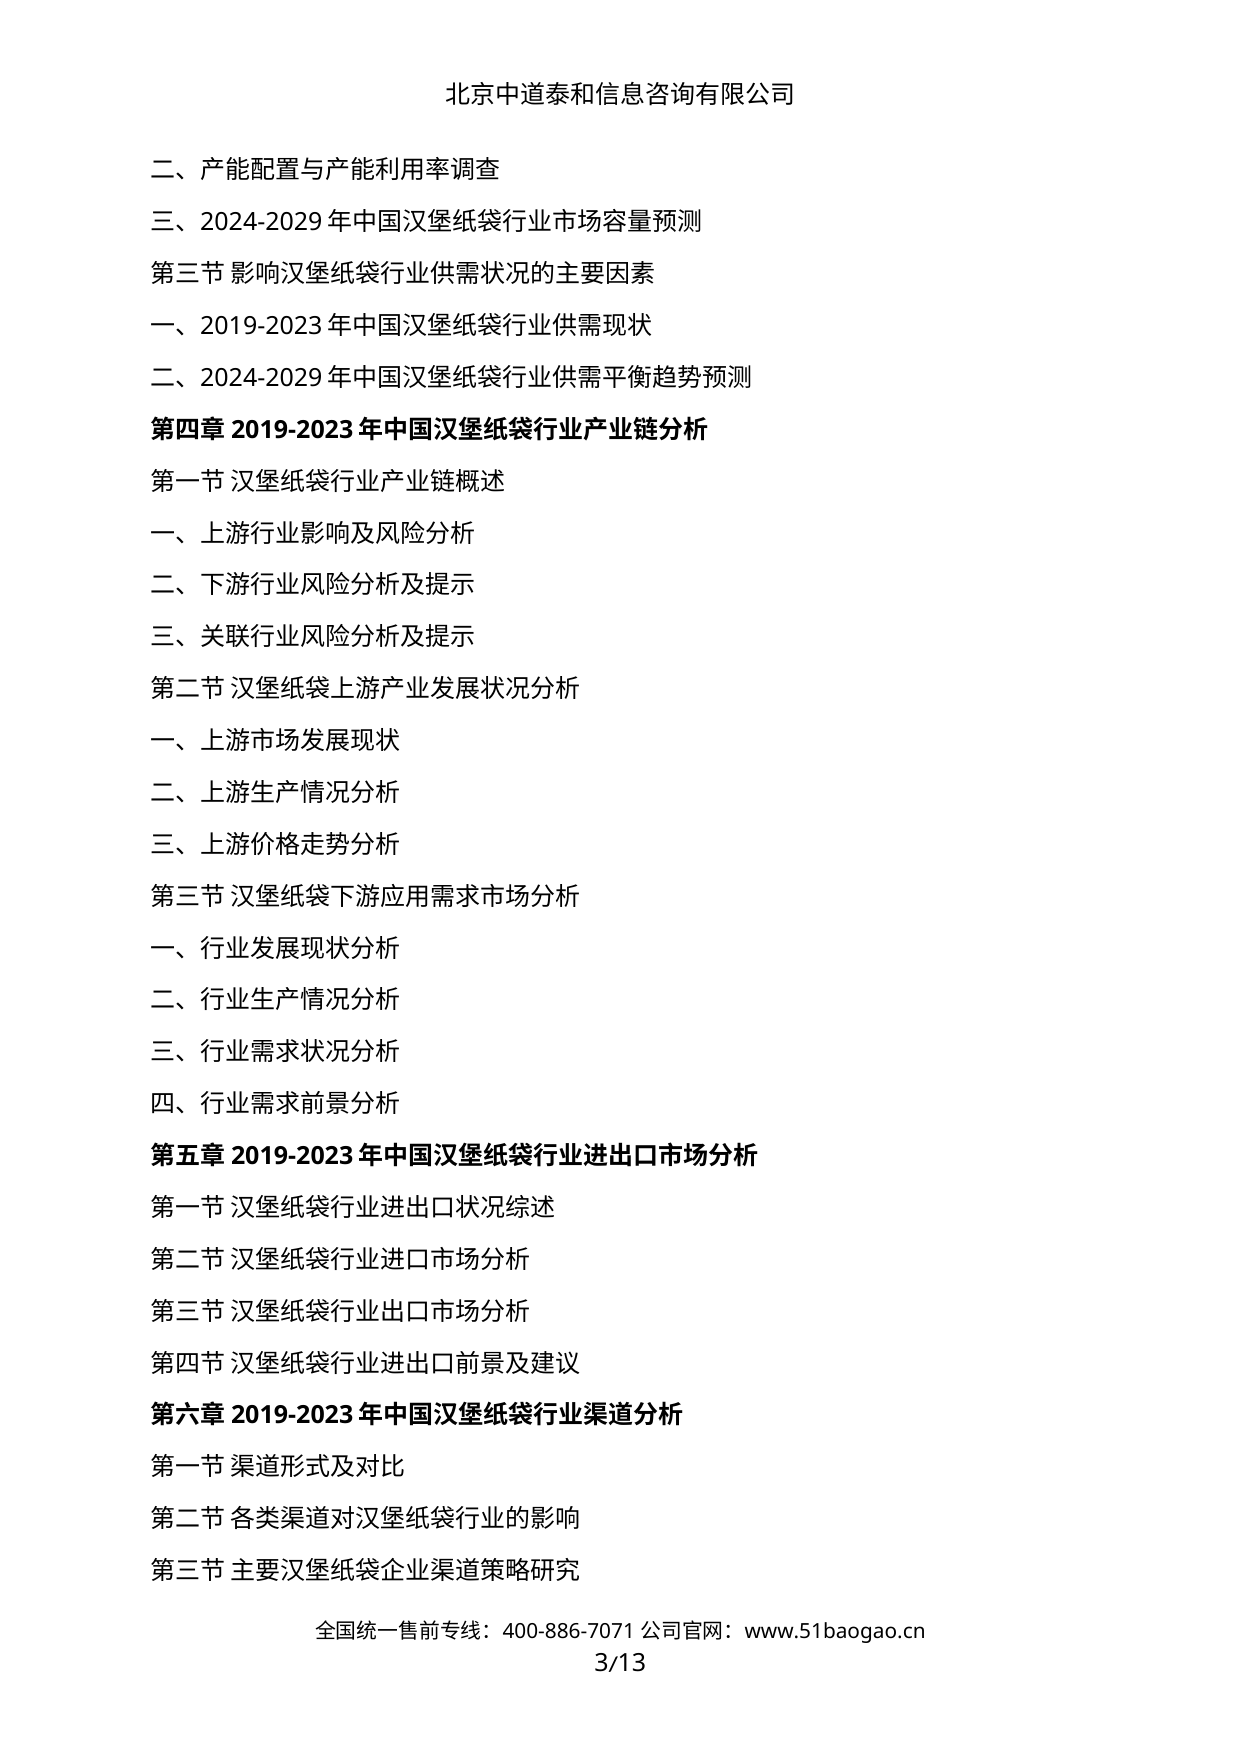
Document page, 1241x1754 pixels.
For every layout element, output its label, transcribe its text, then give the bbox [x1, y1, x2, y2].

text 第三节 汉堡纸袋下游应用需求市场分析 [150, 876, 1090, 912]
text 第二节 汉堡纸袋上游产业发展状况分析 [150, 669, 1090, 705]
text 第一节 汉堡纸袋行业产业链概述 [150, 461, 1090, 497]
text 三、行业需求状况分析 [150, 1032, 1090, 1068]
text 第一节 汉堡纸袋行业进出口状况综述 [150, 1187, 1090, 1224]
text 第六章 2019-2023年中国汉堡纸袋行业渠道分析 [150, 1395, 1090, 1431]
text 二、上游生产情况分析 [150, 772, 1090, 809]
text 二、下游行业风险分析及提示 [150, 565, 1090, 601]
text 三、2024-2029年中国汉堡纸袋行业市场容量预测 [150, 202, 1090, 238]
text 一、上游行业影响及风险分析 [150, 513, 1090, 549]
text 第三节 汉堡纸袋行业出口市场分析 [150, 1291, 1090, 1327]
text 第一节 渠道形式及对比 [150, 1447, 1090, 1483]
text 三、上游价格走势分析 [150, 824, 1090, 861]
text 第五章 2019-2023年中国汉堡纸袋行业进出口市场分析 [150, 1136, 1090, 1172]
text 第四章 2019-2023年中国汉堡纸袋行业产业链分析 [150, 409, 1090, 446]
text 第二节 各类渠道对汉堡纸袋行业的影响 [150, 1499, 1090, 1535]
text 第三节 影响汉堡纸袋行业供需状况的主要因素 [150, 254, 1090, 290]
text 一、2019-2023年中国汉堡纸袋行业供需现状 [150, 306, 1090, 342]
text 一、上游市场发展现状 [150, 721, 1090, 757]
text 三、关联行业风险分析及提示 [150, 617, 1090, 653]
text 二、产能配置与产能利用率调查 [150, 150, 1090, 186]
text 第四节 汉堡纸袋行业进出口前景及建议 [150, 1343, 1090, 1379]
text 二、2024-2029年中国汉堡纸袋行业供需平衡趋势预测 [150, 357, 1090, 394]
text 第三节 主要汉堡纸袋企业渠道策略研究 [150, 1551, 1090, 1587]
text 第二节 汉堡纸袋行业进口市场分析 [150, 1239, 1090, 1276]
text 一、行业发展现状分析 [150, 928, 1090, 964]
text 二、行业生产情况分析 [150, 980, 1090, 1016]
text 四、行业需求前景分析 [150, 1084, 1090, 1120]
